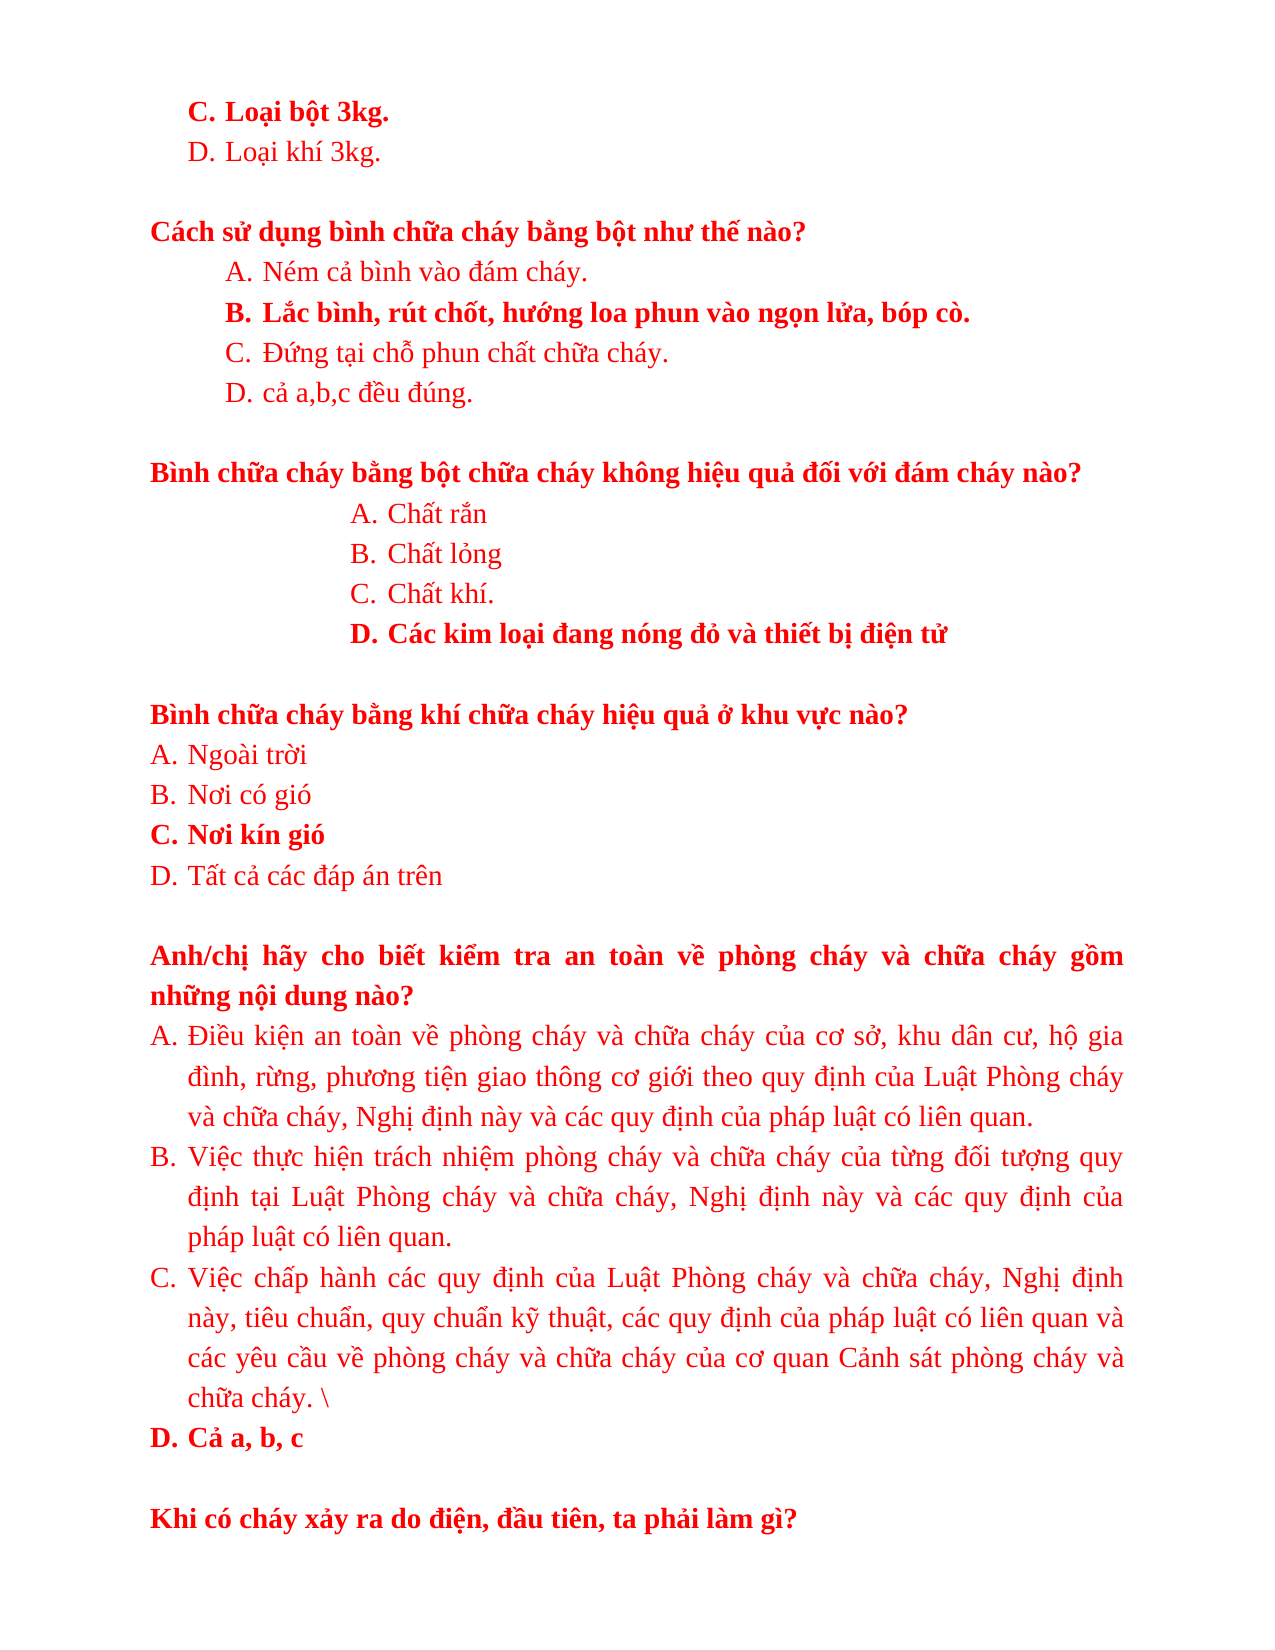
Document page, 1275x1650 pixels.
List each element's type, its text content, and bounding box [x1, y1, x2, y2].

list Đứng tại chỗ phun chất chữa cháy. [225, 335, 1125, 368]
list Cả a, b, c [150, 1421, 1125, 1454]
list Chất rắn [350, 496, 1125, 529]
text Bình chữa cháy bằng khí chữa cháy hiệu quả ở khu vực nào? [150, 697, 1125, 730]
text Khi có cháy xảy ra do điện, đầu tiên, ta phải làm gì? [150, 1501, 1125, 1534]
list Nơi kín gió [150, 817, 1125, 851]
list Việc thực hiện trách nhiệm phòng cháy và chữa cháy của từng đối tượng quy định tại Luật Phòng cháy và chữa cháy, Nghị định này và các quy định của pháp luật có liên quan. [150, 1139, 1125, 1253]
list Việc chấp hành các quy định của Luật Phòng cháy và chữa cháy, Nghị định này, tiêu chuẩn, quy chuẩn kỹ thuật, các quy định của pháp luật có liên quan và các yêu cầu về phòng cháy và chữa cháy của cơ quan Cảnh sát phòng cháy và chữa cháy. \ [150, 1260, 1125, 1414]
list Tất cả các đáp án trên [150, 858, 1125, 891]
list Ngoài trời [150, 737, 1125, 771]
list Loại bột 3kg. [187, 94, 1125, 127]
list Nơi có gió [150, 777, 1125, 811]
list Điều kiện an toàn về phòng cháy và chữa cháy của cơ sở, khu dân cư, hộ gia đình, rừng, phương tiện giao thông cơ giới theo quy định của Luật Phòng cháy và chữa cháy, Nghị định này và các quy định của pháp luật có liên quan. [150, 1018, 1125, 1132]
text Anh/chị hãy cho biết kiểm tra an toàn về phòng cháy và chữa cháy gồm những nội dung nào? [150, 938, 1125, 1012]
text Bình chữa cháy bằng bột chữa cháy không hiệu quả đối với đám cháy nào? [150, 456, 1125, 489]
list Ném cả bình vào đám cháy. [225, 254, 1125, 288]
text Cách sử dụng bình chữa cháy bằng bột như thế nào? [150, 214, 1125, 248]
list Lắc bình, rút chốt, hướng loa phun vào ngọn lửa, bóp cò. [225, 295, 1125, 328]
list Các kim loại đang nóng đỏ và thiết bị điện tử [350, 616, 1125, 650]
list Chất khí. [350, 576, 1125, 610]
list Loại khí 3kg. [187, 134, 1125, 167]
list cả a,b,c đều đúng. [225, 375, 1125, 409]
list Chất lỏng [350, 536, 1125, 569]
